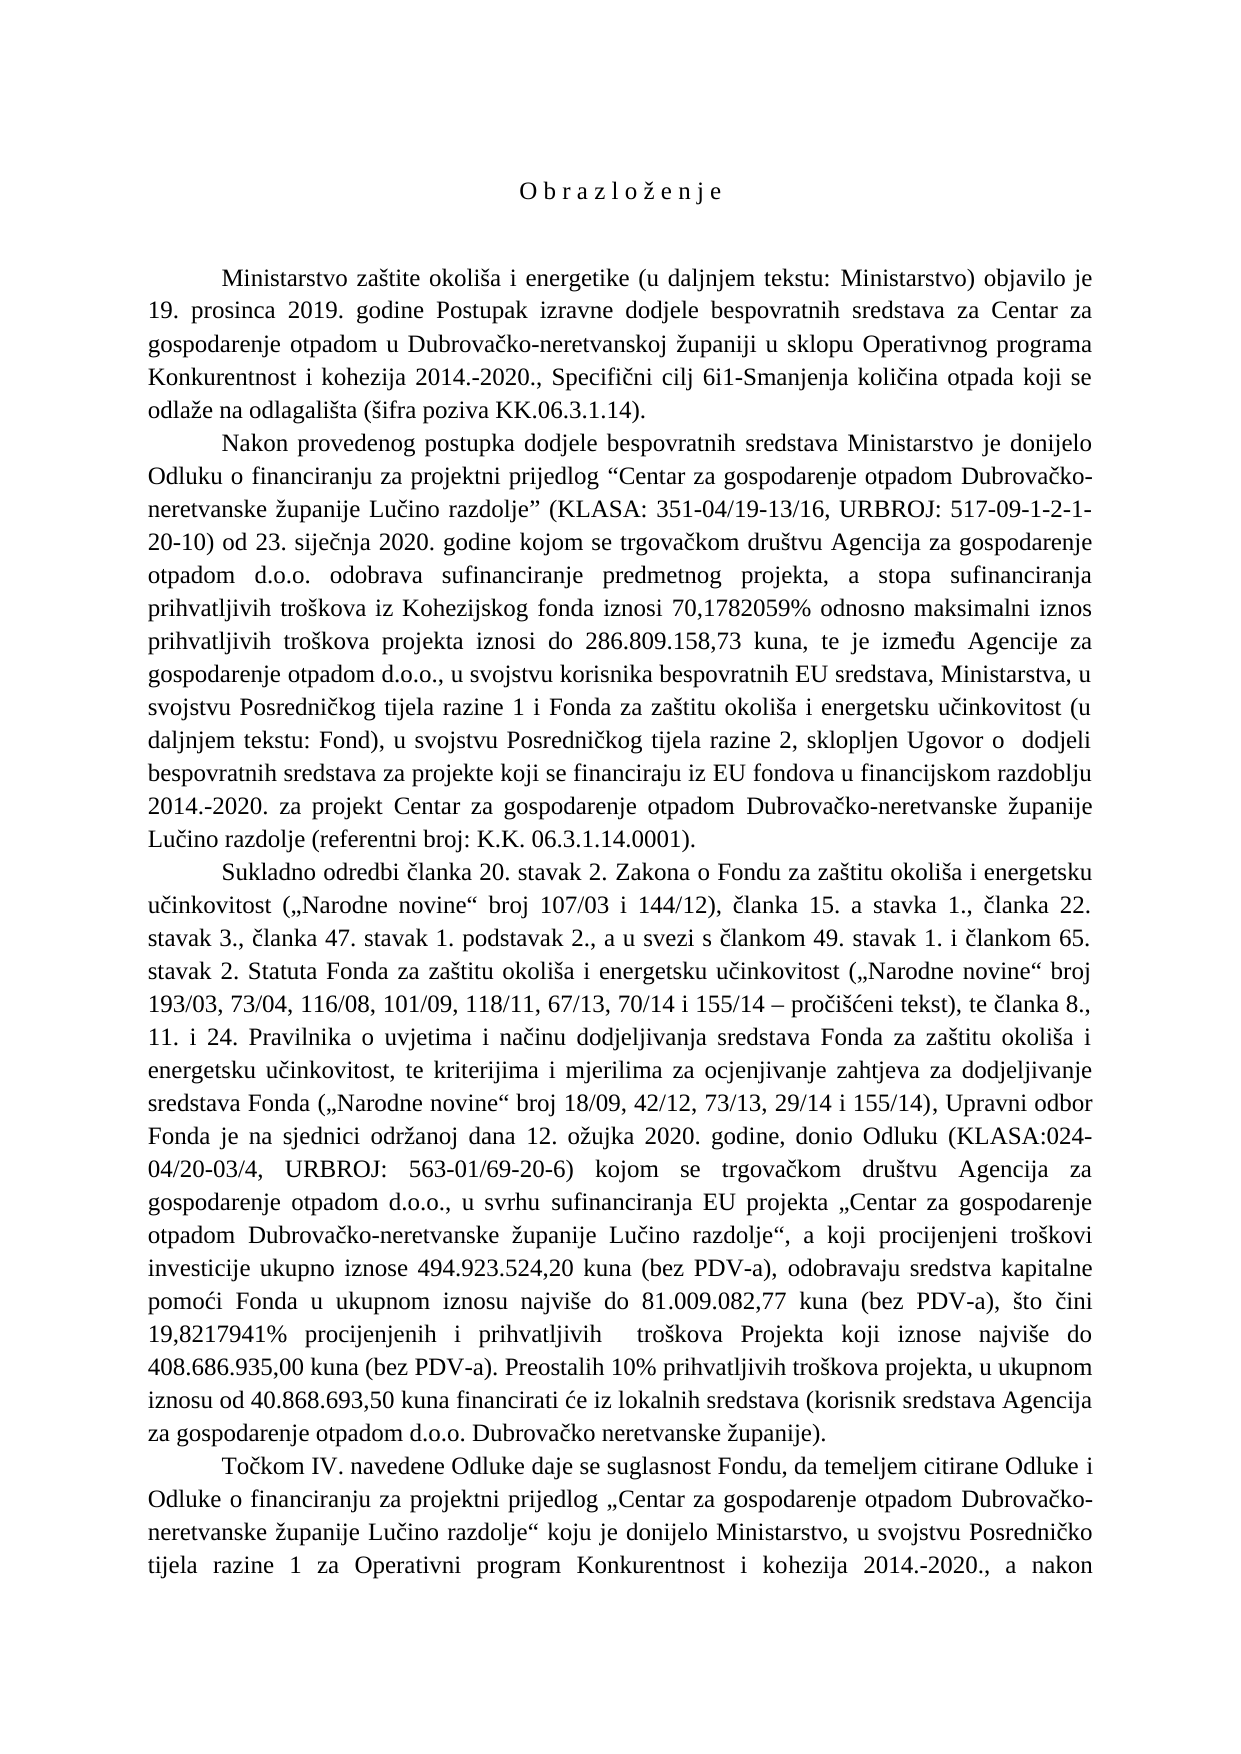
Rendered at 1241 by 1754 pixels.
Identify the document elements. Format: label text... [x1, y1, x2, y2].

text Nakon provedenog postupka dodjele bespovratnih sredstava Ministarstvo je donijelo Odluku o financiranju za projektni prijedlog “Centar za gospodarenje otpadom Dubrovačko-neretvanske županije Lučino razdolje” (KLASA: 351-04/19-13/16, URBROJ: 517-09-1-2-1-20-10) od 23. siječnja 2020. godine kojom se trgovačkom društvu Agencija za gospodarenje otpadom d.o.o. odobrava sufinanciranje predmetnog projekta, a stopa sufinanciranja prihvatljivih troškova iz Kohezijskog fonda iznosi 70,1782059% odnosno maksimalni iznos prihvatljivih troškova projekta iznosi do 286.809.158,73 kuna, te je između Agencije za gospodarenje otpadom d.o.o., u svojstvu korisnika bespovratnih EU sredstava, Ministarstva, u svojstvu Posredničkog tijela razine 1 i Fonda za zaštitu okoliša i energetsku učinkovitost (u daljnjem tekstu: Fond), u svojstvu Posredničkog tijela razine 2, sklopljen Ugovor o dodjeli bespovratnih sredstava za projekte koji se financiraju iz EU fondova u financijskom razdoblju 2014.-2020. za projekt Centar za gospodarenje otpadom Dubrovačko-neretvanske županije Lučino razdolje (referentni broj: K.K. 06.3.1.14.0001). [148, 428, 1093, 853]
text Sukladno odredbi članka 20. stavak 2. Zakona o Fondu za zaštitu okoliša i energetsku učinkovitost („Narodne novine“ broj 107/03 i 144/12), članka 15. a stavka 1., članka 22. stavak 3., članka 47. stavak 1. podstavak 2., a u svezi s člankom 49. stavak 1. i člankom 65. stavak 2. Statuta Fonda za zaštitu okoliša i energetsku učinkovitost („Narodne novine“ broj 193/03, 73/04, 116/08, 101/09, 118/11, 67/13, 70/14 i 155/14 – pročišćeni tekst), te članka 8., 11. i 24. Pravilnika o uvjetima i načinu dodjeljivanja sredstava Fonda za zaštitu okoliša i energetsku učinkovitost, te kriterijima i mjerilima za ocjenjivanje zahtjeva za dodjeljivanje sredstava Fonda („Narodne novine“ broj 18/09, 42/12, 73/13, 29/14 i 155/14), Upravni odbor Fonda je na sjednici održanoj dana 12. ožujka 2020. godine, donio Odluku (KLASA:024-04/20-03/4, URBROJ: 563-01/69-20-6) kojom se trgovačkom društvu Agencija za gospodarenje otpadom d.o.o., u svrhu sufinanciranja EU projekta „Centar za gospodarenje otpadom Dubrovačko-neretvanske županije Lučino razdolje“, a koji procijenjeni troškovi investicije ukupno iznose 494.923.524,20 kuna (bez PDV-a), odobravaju sredstva kapitalne pomoći Fonda u ukupnom iznosu najviše do 81.009.082,77 kuna (bez PDV-a), što čini 19,8217941% procijenjenih i prihvatljivih troškova Projekta koji iznose najviše do 408.686.935,00 kuna (bez PDV-a). Preostalih 10% prihvatljivih troškova projekta, u ukupnom iznosu od 40.868.693,50 kuna financirati će iz lokalnih sredstava (korisnik sredstava Agencija za gospodarenje otpadom d.o.o. Dubrovačko neretvanske županije). [148, 857, 1093, 1447]
text Ministarstvo zaštite okoliša i energetike (u daljnjem tekstu: Ministarstvo) objavilo je 19. prosinca 2019. godine Postupak izravne dodjele bespovratnih sredstava za Centar za gospodarenje otpadom u Dubrovačko-neretvanskoj županiji u sklopu Operativnog programa Konkurentnost i kohezija 2014.-2020., Specifični cilj 6i1-Smanjenja količina otpada koji se odlaže na odlagališta (šifra poziva KK.06.3.1.14). [148, 263, 1093, 423]
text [148, 1451, 1093, 1579]
text O b r a z l o ž e n j e [148, 176, 1093, 205]
